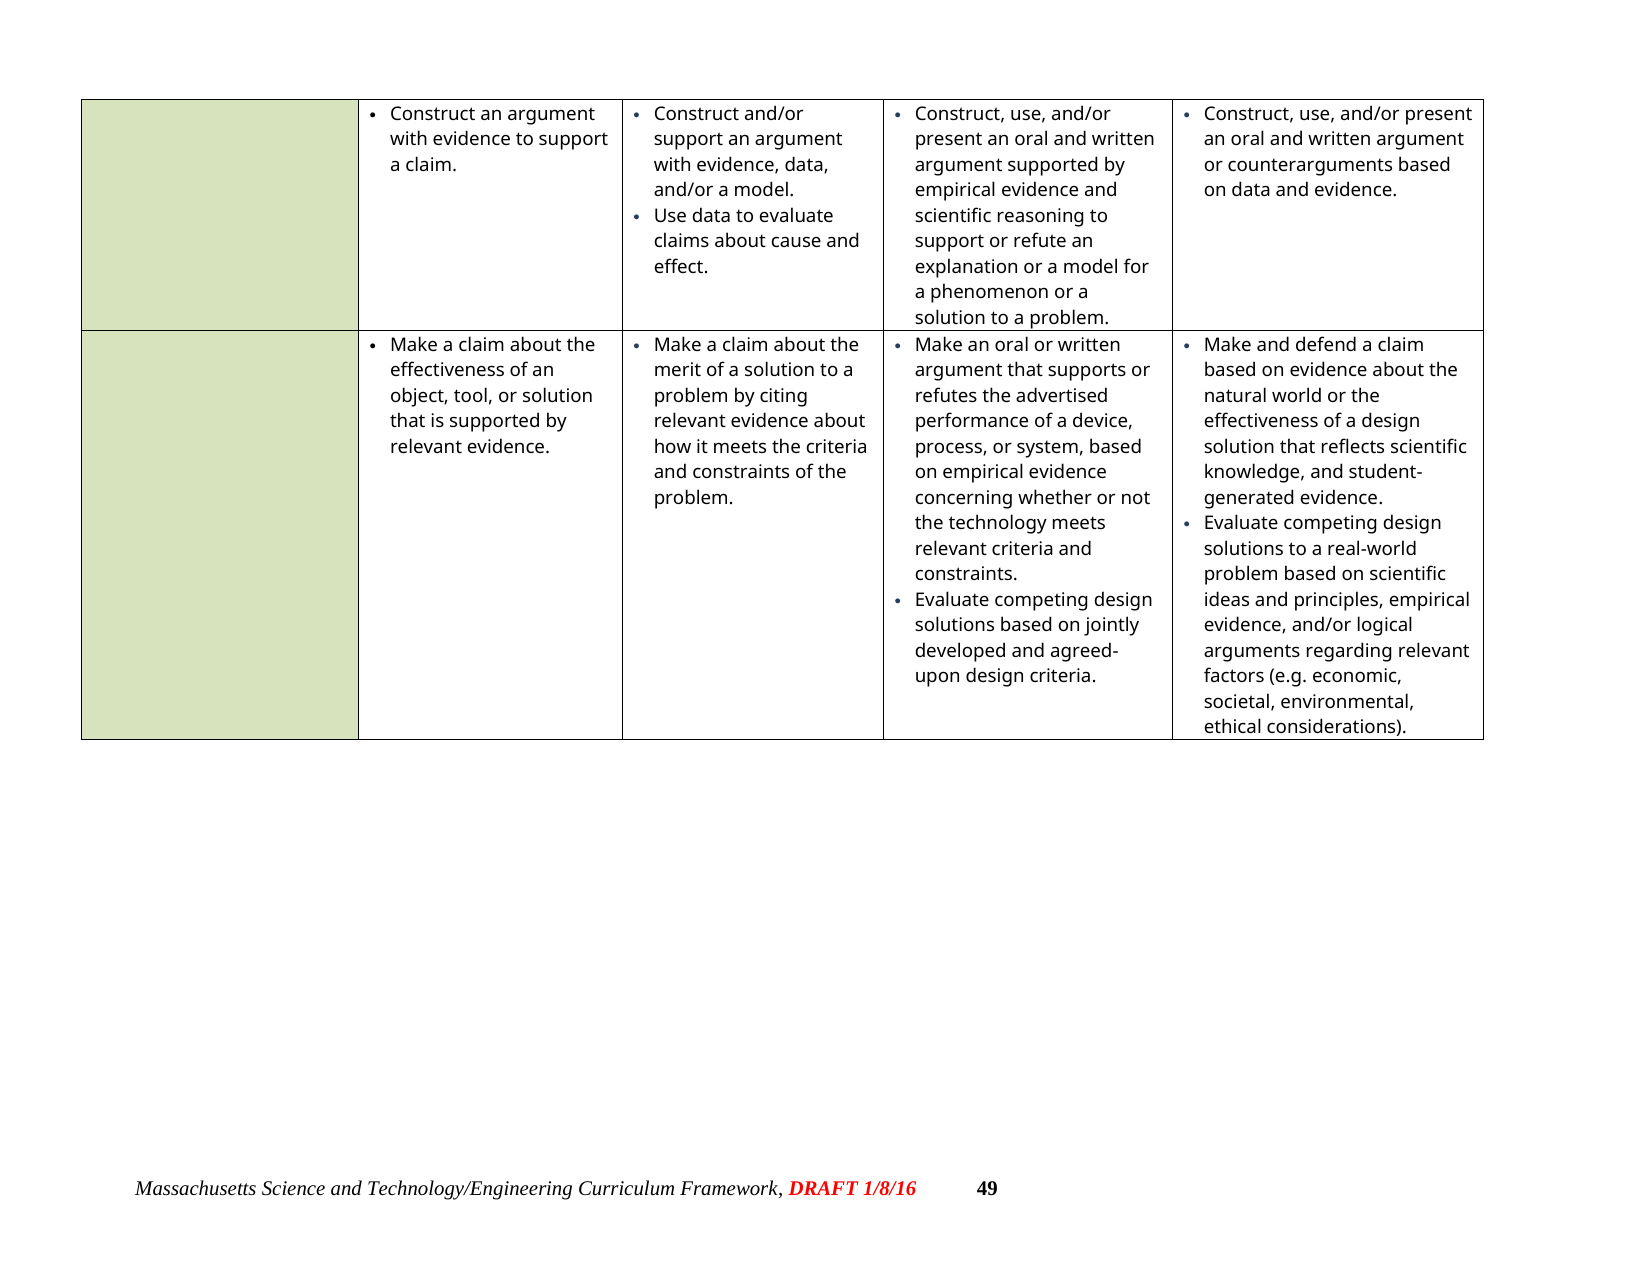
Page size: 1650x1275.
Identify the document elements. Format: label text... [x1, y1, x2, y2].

table_cell [82, 331, 358, 739]
table_cell Make and defend a claim based on evidence about the natural world or the effectiveness of a design solution that reflects scientific knowledge, and student-generated evidence. Evaluate competing design solutions to a real-world problem based on scientific ideas and principles, empirical evidence, and/or logical arguments regarding relevant factors (e.g. economic, societal, environmental, ethical considerations). [1173, 331, 1483, 739]
table_cell Make an oral or written argument that supports or refutes the advertised performance of a device, process, or system, based on empirical evidence concerning whether or not the technology meets relevant criteria and constraints. Evaluate competing design solutions based on jointly developed and agreed-upon design criteria. [884, 331, 1172, 739]
table_cell Construct, use, and/or present an oral and written argument supported by empirical evidence and scientific reasoning to support or refute an explanation or a model for a phenomenon or a solution to a problem. [884, 100, 1172, 330]
table_cell Construct an argument with evidence to support a claim. [359, 100, 622, 330]
table_cell Make a claim about the merit of a solution to a problem by citing relevant evidence about how it meets the criteria and constraints of the problem. [623, 331, 883, 739]
table_cell Make a claim about the effectiveness of an object, tool, or solution that is supported by relevant evidence. [359, 331, 622, 739]
table_cell Construct, use, and/or present an oral and written argument or counterarguments based on data and evidence. [1173, 100, 1483, 330]
table_cell Construct and/or support an argument with evidence, data, and/or a model. Use data to evaluate claims about cause and effect. [623, 100, 883, 330]
